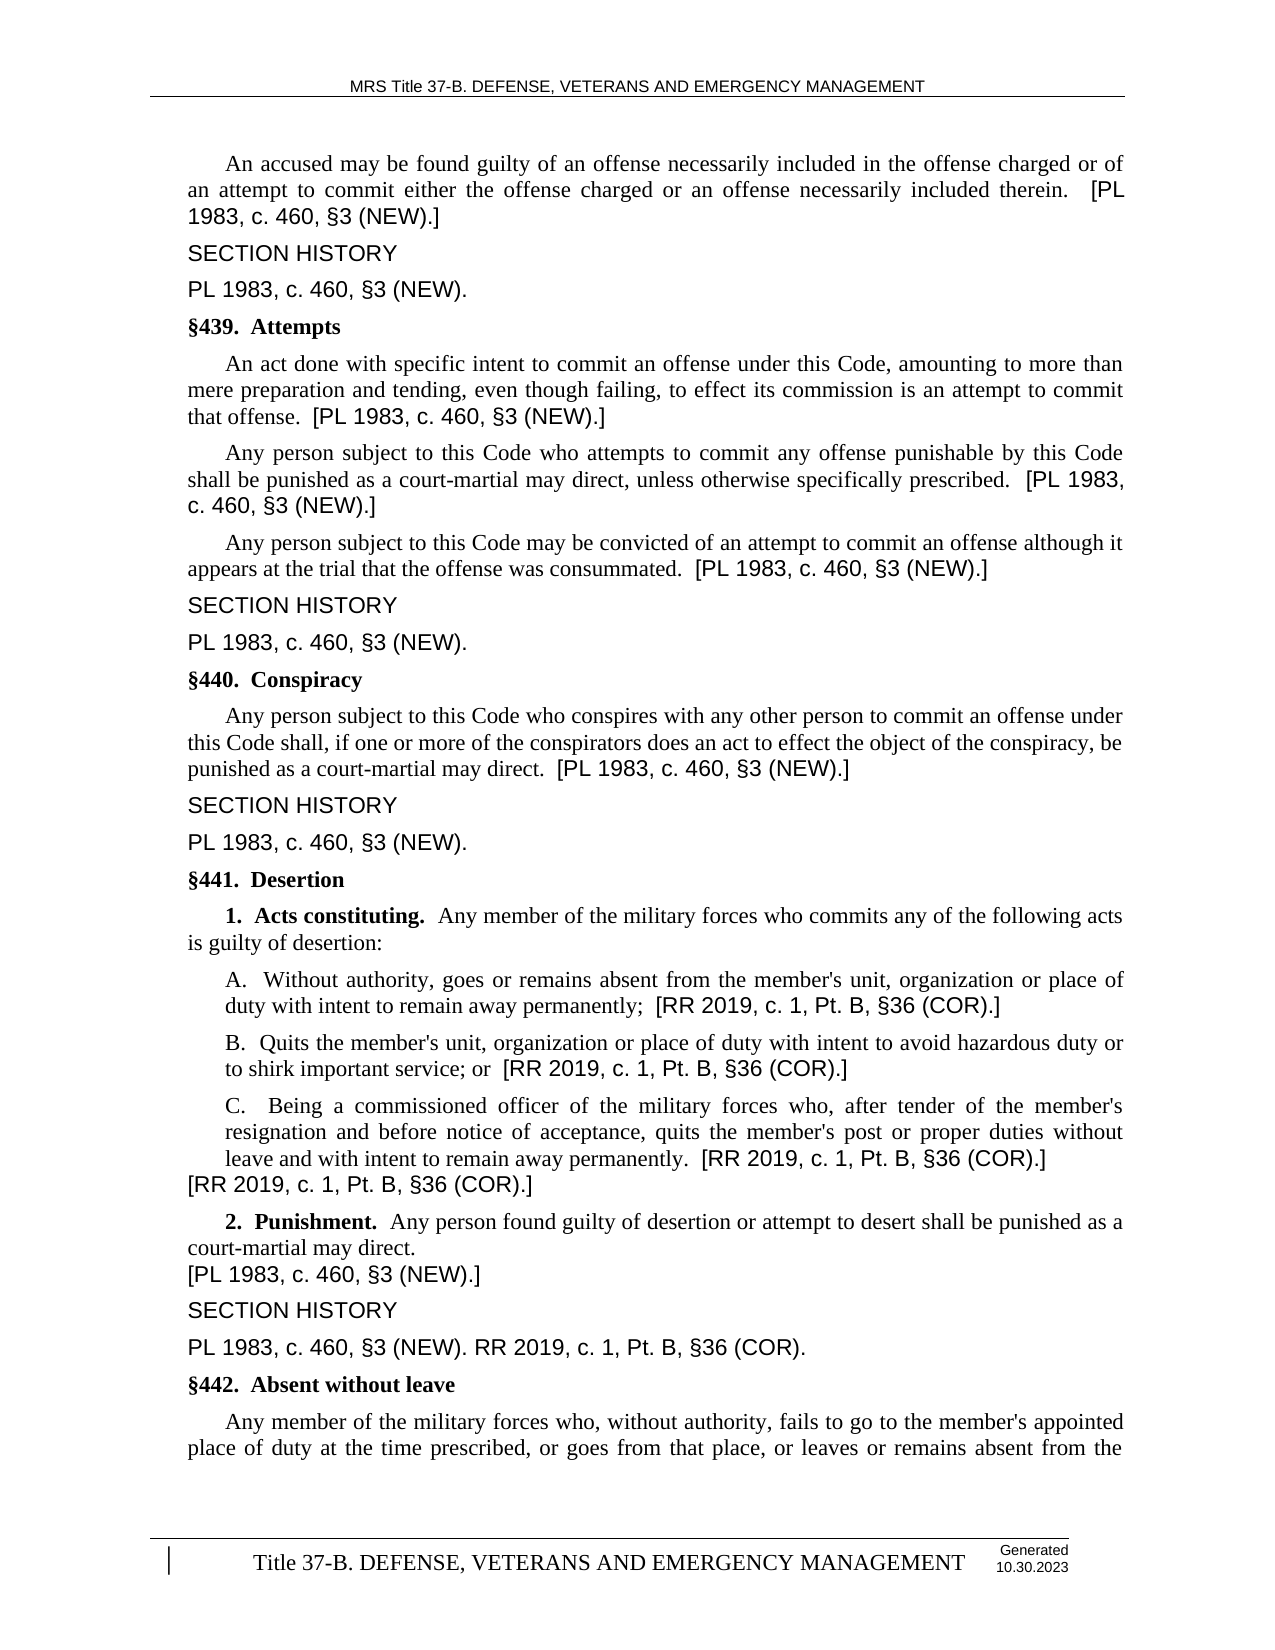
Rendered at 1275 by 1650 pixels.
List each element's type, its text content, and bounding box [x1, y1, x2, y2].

text [PL 1983, c. 460, §3 (NEW).] [187, 1261, 1125, 1287]
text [187, 1408, 1125, 1461]
text An accused may be found guilty of an offense necessarily included in the offense charged or of an attempt to commit either the offense charged or an offense necessarily included therein. [PL 1983, c. 460, §3 (NEW).] [187, 150, 1125, 229]
text SECTION HISTORY [187, 1297, 1125, 1324]
text A. Without authority, goes or remains absent from the member's unit, organization or place of duty with intent to remain away permanently; [RR 2019, c. 1, Pt. B, §36 (COR).] [225, 966, 1125, 1018]
text Any person subject to this Code who attempts to commit any offense punishable by this Code shall be punished as a court-martial may direct, unless otherwise specifically prescribed. [PL 1983, c. 460, §3 (NEW).] [187, 439, 1125, 519]
text §441. Desertion [187, 866, 1125, 892]
text §442. Absent without leave [187, 1371, 1125, 1397]
text SECTION HISTORY [187, 239, 1125, 266]
text 2. Punishment. Any person found guilty of desertion or attempt to desert shall be punished as a court-martial may direct. [187, 1208, 1125, 1261]
text PL 1983, c. 460, §3 (NEW). [187, 829, 1125, 855]
text An act done with specific intent to commit an offense under this Code, amounting to more than mere preparation and tending, even though failing, to effect its commission is an attempt to commit that offense. [PL 1983, c. 460, §3 (NEW).] [187, 350, 1125, 429]
text SECTION HISTORY [187, 792, 1125, 818]
text 1. Acts constituting. Any member of the military forces who commits any of the following acts is guilty of desertion: [187, 902, 1125, 955]
text C. Being a commissioned officer of the military forces who, after tender of the member's resignation and before notice of acceptance, quits the member's post or proper duties without leave and with intent to remain away permanently. [RR 2019, c. 1, Pt. B, §36 (COR).] [225, 1092, 1125, 1171]
text [RR 2019, c. 1, Pt. B, §36 (COR).] [187, 1171, 1125, 1198]
text §440. Conspiracy [187, 666, 1125, 692]
text PL 1983, c. 460, §3 (NEW). [187, 276, 1125, 303]
text Any person subject to this Code may be convicted of an attempt to commit an offense although it appears at the trial that the offense was consummated. [PL 1983, c. 460, §3 (NEW).] [187, 529, 1125, 582]
text Any person subject to this Code who conspires with any other person to commit an offense under this Code shall, if one or more of the conspirators does an act to effect the object of the conspiracy, be punished as a court-martial may direct. [PL 1983, c. 460, §3 (NEW).] [187, 703, 1125, 782]
text B. Quits the member's unit, organization or place of duty with intent to avoid hazardous duty or to shirk important service; or [RR 2019, c. 1, Pt. B, §36 (COR).] [225, 1029, 1125, 1082]
text SECTION HISTORY [187, 592, 1125, 619]
text §439. Attempts [187, 313, 1125, 339]
text PL 1983, c. 460, §3 (NEW). RR 2019, c. 1, Pt. B, §36 (COR). [187, 1334, 1125, 1361]
text PL 1983, c. 460, §3 (NEW). [187, 629, 1125, 655]
